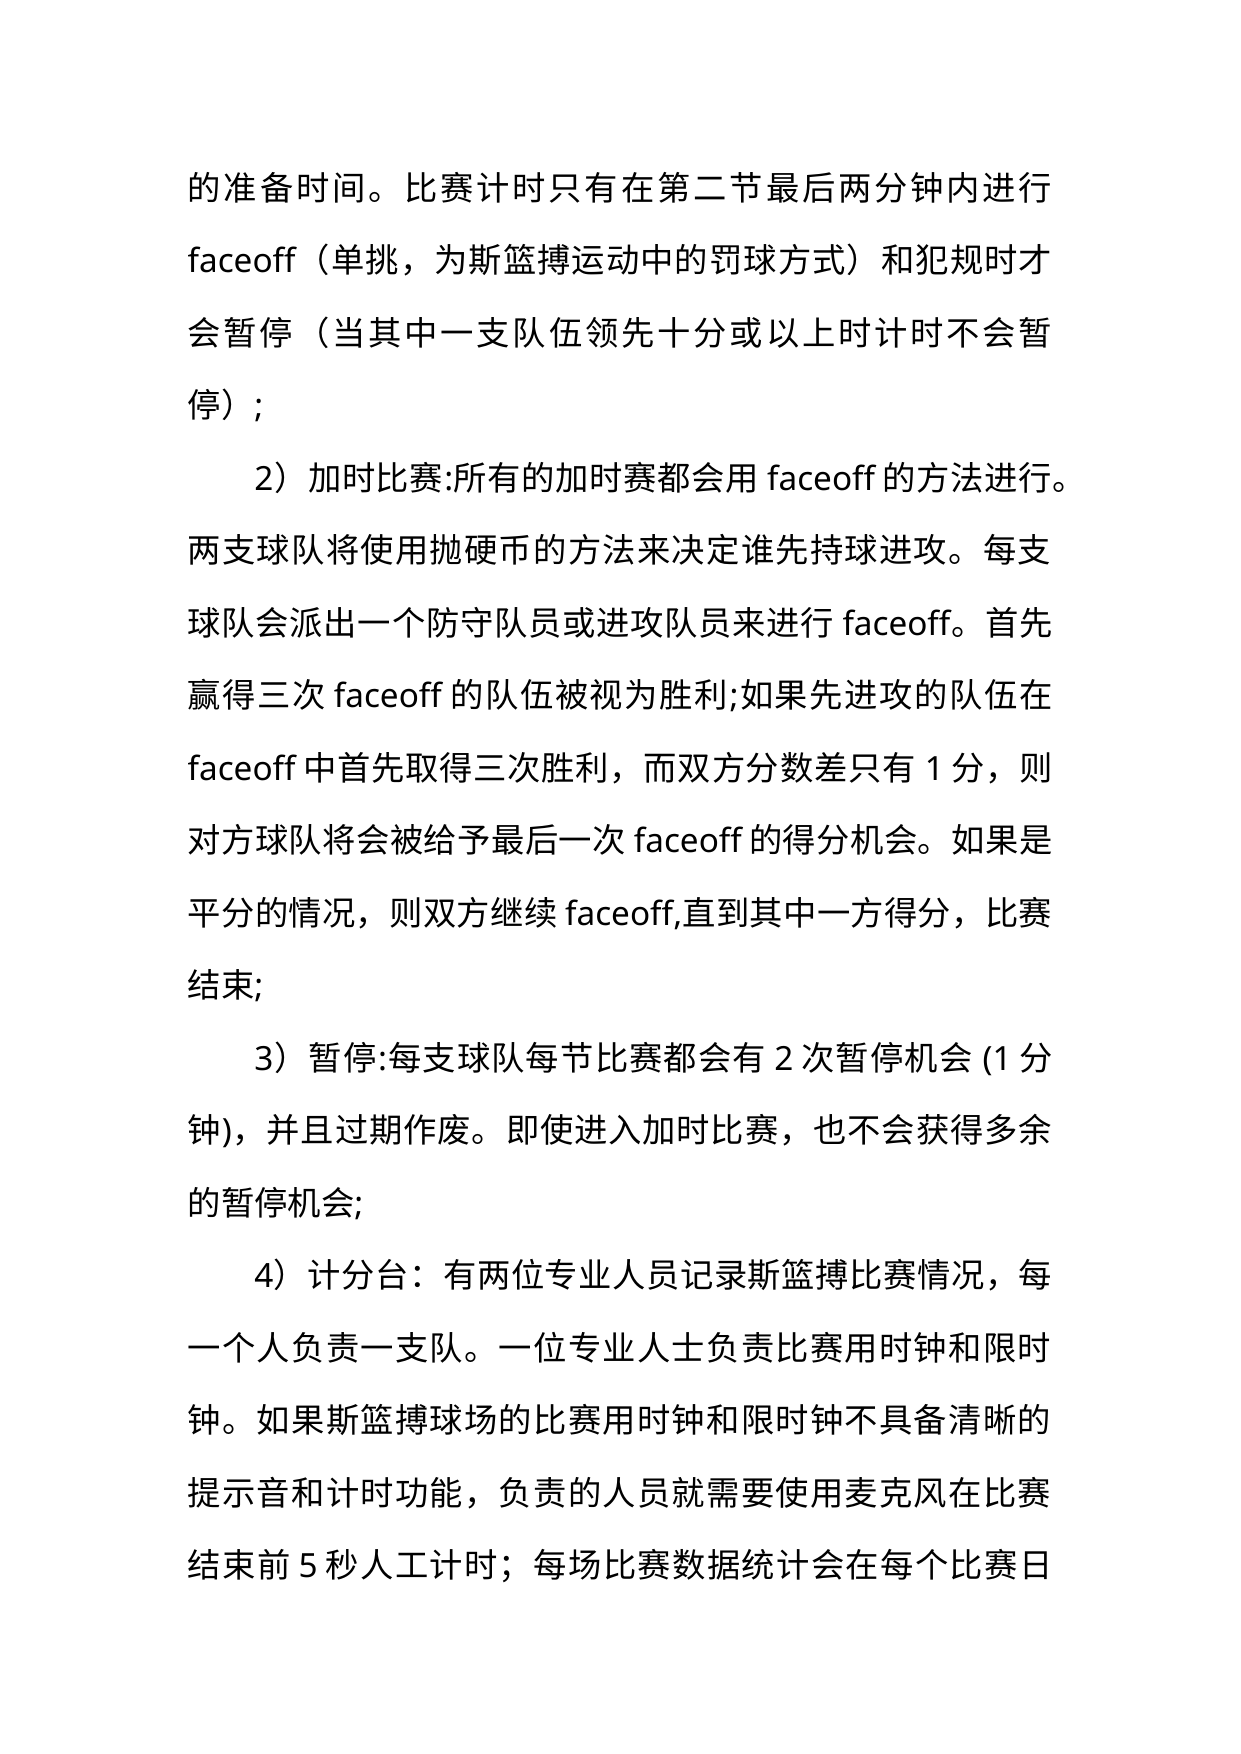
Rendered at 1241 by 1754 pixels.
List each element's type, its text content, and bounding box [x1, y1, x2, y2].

text 2）加时比赛:所有的加时赛都会用faceoff的方法进行。两支球队将使用抛硬币的方法来决定谁先持球进攻。每支球队会派出一个防守队员或进攻队员来进行faceoff。首先赢得三次faceoff的队伍被视为胜利;如果先进攻的队伍在faceoff中首先取得三次胜利，而双方分数差只有1分，则对方球队将会被给予最后一次faceoff的得分机会。如果是平分的情况，则双方继续faceoff,直到其中一方得分，比赛结束; [187, 452, 1053, 1007]
text 3）暂停:每支球队每节比赛都会有2次暂停机会 (1分钟)，并且过期作废。即使进入加时比赛，也不会获得多余的暂停机会; [187, 1032, 1053, 1225]
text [187, 162, 1053, 427]
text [187, 1249, 1053, 1587]
